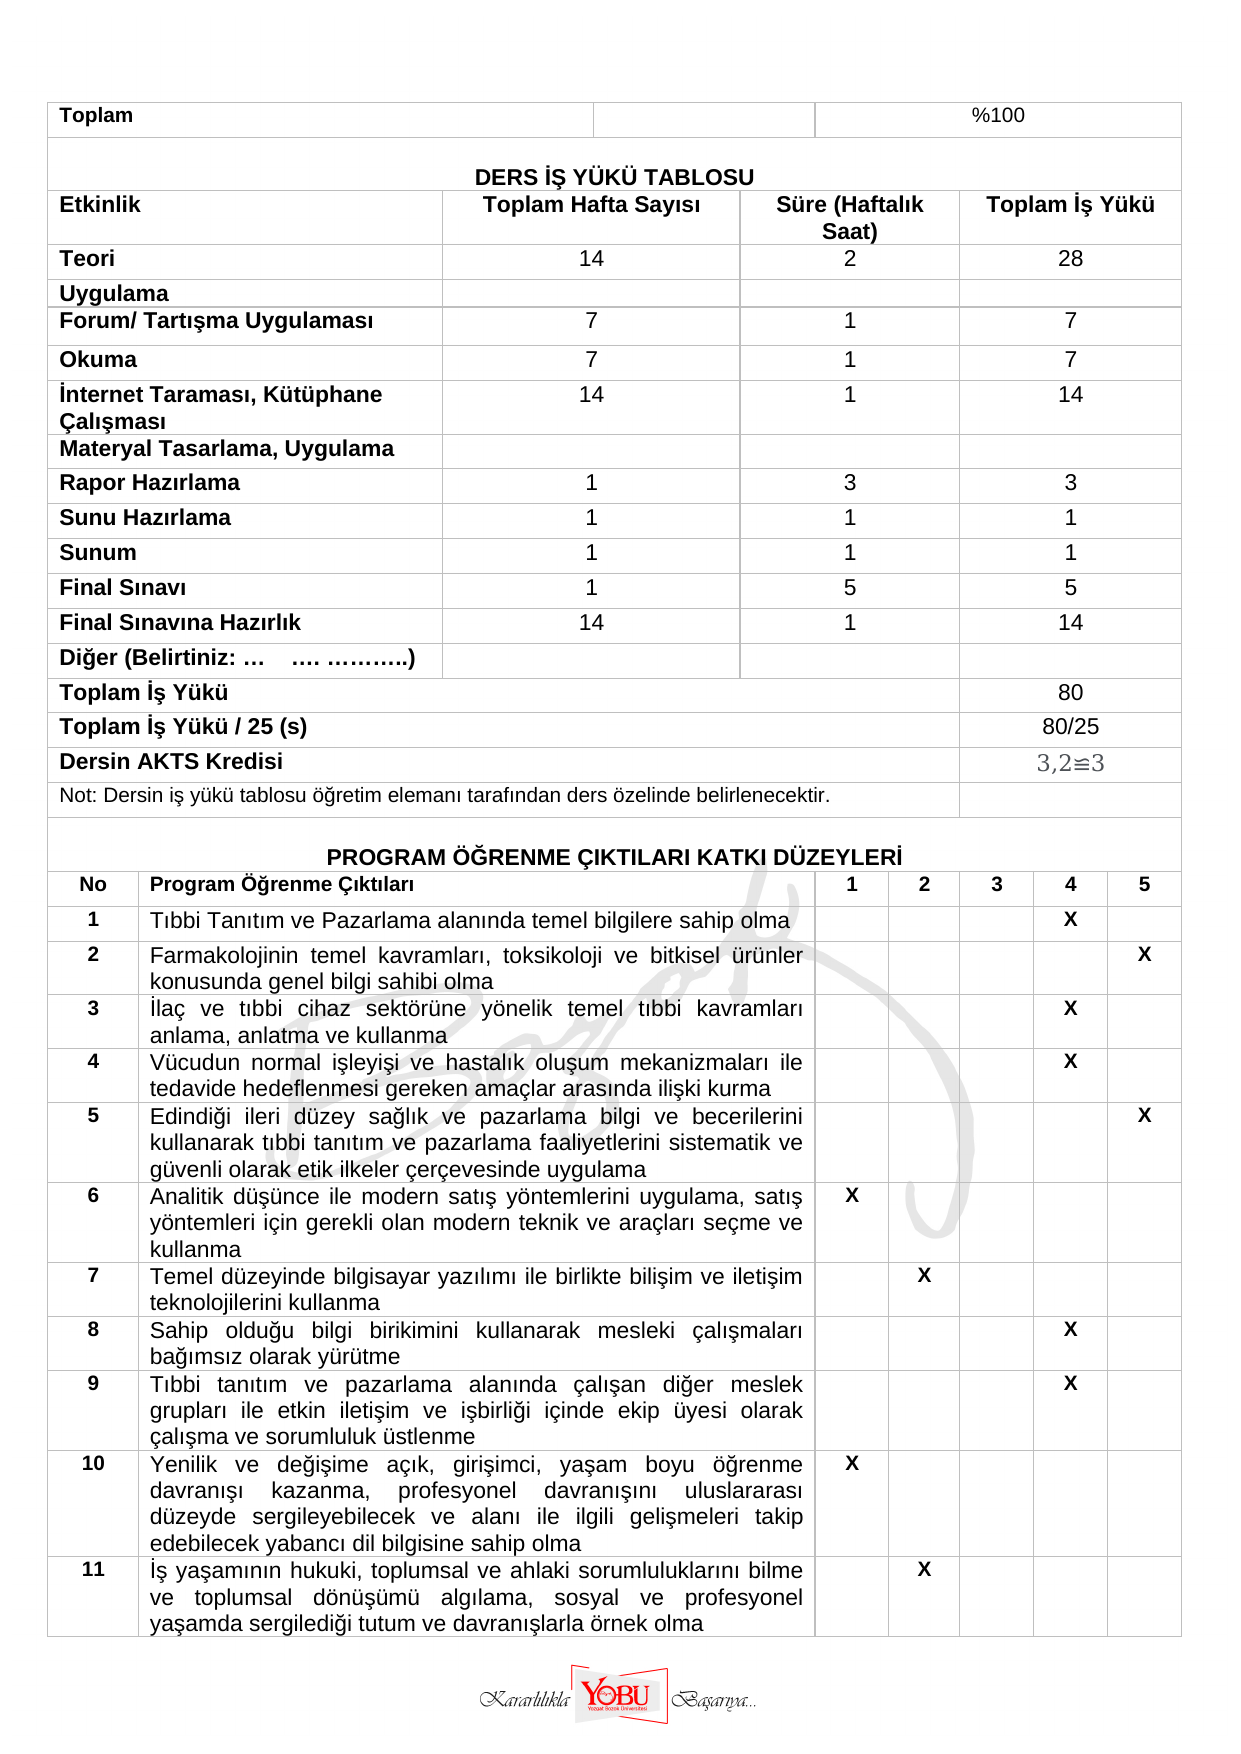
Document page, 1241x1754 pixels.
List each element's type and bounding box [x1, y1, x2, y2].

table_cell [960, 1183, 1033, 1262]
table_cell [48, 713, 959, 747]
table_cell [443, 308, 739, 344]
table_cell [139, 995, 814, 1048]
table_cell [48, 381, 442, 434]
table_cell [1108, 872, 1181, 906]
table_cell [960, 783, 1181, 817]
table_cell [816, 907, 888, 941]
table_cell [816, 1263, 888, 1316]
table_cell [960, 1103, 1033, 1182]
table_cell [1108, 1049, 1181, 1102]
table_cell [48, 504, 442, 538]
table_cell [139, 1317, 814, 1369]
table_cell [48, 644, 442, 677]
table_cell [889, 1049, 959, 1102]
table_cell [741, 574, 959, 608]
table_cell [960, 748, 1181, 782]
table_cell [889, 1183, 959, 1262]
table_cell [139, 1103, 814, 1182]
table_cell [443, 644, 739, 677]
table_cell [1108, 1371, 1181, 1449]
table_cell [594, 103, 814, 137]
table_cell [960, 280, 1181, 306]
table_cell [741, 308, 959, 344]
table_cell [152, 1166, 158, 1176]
picture [12, 16, 1228, 1736]
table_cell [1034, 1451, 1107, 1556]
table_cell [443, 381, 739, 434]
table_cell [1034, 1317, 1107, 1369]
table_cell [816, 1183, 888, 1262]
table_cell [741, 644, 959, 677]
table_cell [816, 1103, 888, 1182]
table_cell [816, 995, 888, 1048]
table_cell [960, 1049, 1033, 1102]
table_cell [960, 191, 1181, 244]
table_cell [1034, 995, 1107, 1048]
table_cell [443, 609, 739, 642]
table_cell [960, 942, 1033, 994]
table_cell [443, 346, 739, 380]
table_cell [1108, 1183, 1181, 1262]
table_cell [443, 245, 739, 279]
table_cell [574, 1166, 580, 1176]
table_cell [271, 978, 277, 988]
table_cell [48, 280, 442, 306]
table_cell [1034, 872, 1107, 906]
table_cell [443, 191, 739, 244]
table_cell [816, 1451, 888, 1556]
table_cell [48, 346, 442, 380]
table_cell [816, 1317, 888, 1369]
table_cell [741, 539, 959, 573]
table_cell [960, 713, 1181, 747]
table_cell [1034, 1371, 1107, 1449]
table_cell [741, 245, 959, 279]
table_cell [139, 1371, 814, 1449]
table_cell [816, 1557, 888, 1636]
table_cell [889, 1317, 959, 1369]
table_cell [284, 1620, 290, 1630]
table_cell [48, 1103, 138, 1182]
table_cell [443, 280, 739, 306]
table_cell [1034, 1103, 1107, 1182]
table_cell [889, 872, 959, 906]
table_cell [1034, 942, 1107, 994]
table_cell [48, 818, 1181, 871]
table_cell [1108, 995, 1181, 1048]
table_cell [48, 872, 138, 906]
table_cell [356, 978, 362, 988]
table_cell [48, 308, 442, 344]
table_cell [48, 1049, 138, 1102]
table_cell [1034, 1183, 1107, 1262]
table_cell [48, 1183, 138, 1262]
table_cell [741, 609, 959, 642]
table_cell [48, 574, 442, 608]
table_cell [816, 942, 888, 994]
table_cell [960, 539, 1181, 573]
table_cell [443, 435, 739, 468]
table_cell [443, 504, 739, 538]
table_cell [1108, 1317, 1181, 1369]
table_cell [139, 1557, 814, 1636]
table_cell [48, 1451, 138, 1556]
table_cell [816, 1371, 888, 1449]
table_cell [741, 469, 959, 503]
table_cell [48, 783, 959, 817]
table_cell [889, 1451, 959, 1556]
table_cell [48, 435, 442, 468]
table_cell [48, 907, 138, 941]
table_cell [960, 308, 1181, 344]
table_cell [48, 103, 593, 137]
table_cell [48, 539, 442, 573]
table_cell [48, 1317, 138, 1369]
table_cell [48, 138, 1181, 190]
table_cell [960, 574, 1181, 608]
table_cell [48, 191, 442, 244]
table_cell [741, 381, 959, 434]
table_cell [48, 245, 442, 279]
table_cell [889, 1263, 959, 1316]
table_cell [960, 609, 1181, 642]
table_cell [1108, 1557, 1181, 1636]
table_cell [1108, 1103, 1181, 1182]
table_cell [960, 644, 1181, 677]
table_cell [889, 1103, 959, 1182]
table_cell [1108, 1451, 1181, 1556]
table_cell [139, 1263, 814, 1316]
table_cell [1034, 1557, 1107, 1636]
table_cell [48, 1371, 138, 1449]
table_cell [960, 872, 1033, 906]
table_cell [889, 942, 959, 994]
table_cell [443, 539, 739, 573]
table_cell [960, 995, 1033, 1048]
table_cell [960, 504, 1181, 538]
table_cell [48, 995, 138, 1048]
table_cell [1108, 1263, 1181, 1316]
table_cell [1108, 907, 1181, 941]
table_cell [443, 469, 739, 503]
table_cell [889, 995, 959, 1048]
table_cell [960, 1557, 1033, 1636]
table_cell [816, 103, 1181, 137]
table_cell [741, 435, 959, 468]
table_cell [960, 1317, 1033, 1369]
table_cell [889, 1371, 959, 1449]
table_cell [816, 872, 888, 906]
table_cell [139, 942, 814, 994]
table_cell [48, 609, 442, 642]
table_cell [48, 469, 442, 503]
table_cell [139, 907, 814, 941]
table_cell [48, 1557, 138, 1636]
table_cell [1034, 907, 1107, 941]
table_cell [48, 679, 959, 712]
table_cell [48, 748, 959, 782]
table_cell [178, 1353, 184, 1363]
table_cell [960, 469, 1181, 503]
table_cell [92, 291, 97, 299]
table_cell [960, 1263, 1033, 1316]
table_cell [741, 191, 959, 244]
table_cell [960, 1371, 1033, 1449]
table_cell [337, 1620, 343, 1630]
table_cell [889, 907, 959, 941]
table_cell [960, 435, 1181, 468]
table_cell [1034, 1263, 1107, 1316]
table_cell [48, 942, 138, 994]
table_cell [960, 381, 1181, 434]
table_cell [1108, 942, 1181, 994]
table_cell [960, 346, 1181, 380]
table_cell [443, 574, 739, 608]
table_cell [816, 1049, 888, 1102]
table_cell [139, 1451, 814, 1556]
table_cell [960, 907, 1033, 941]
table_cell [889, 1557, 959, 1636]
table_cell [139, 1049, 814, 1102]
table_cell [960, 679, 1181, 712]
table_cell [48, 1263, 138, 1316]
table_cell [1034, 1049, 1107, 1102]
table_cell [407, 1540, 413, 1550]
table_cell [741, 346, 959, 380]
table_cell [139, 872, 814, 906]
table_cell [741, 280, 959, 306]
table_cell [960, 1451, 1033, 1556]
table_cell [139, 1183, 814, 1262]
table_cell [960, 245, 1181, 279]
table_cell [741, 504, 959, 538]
